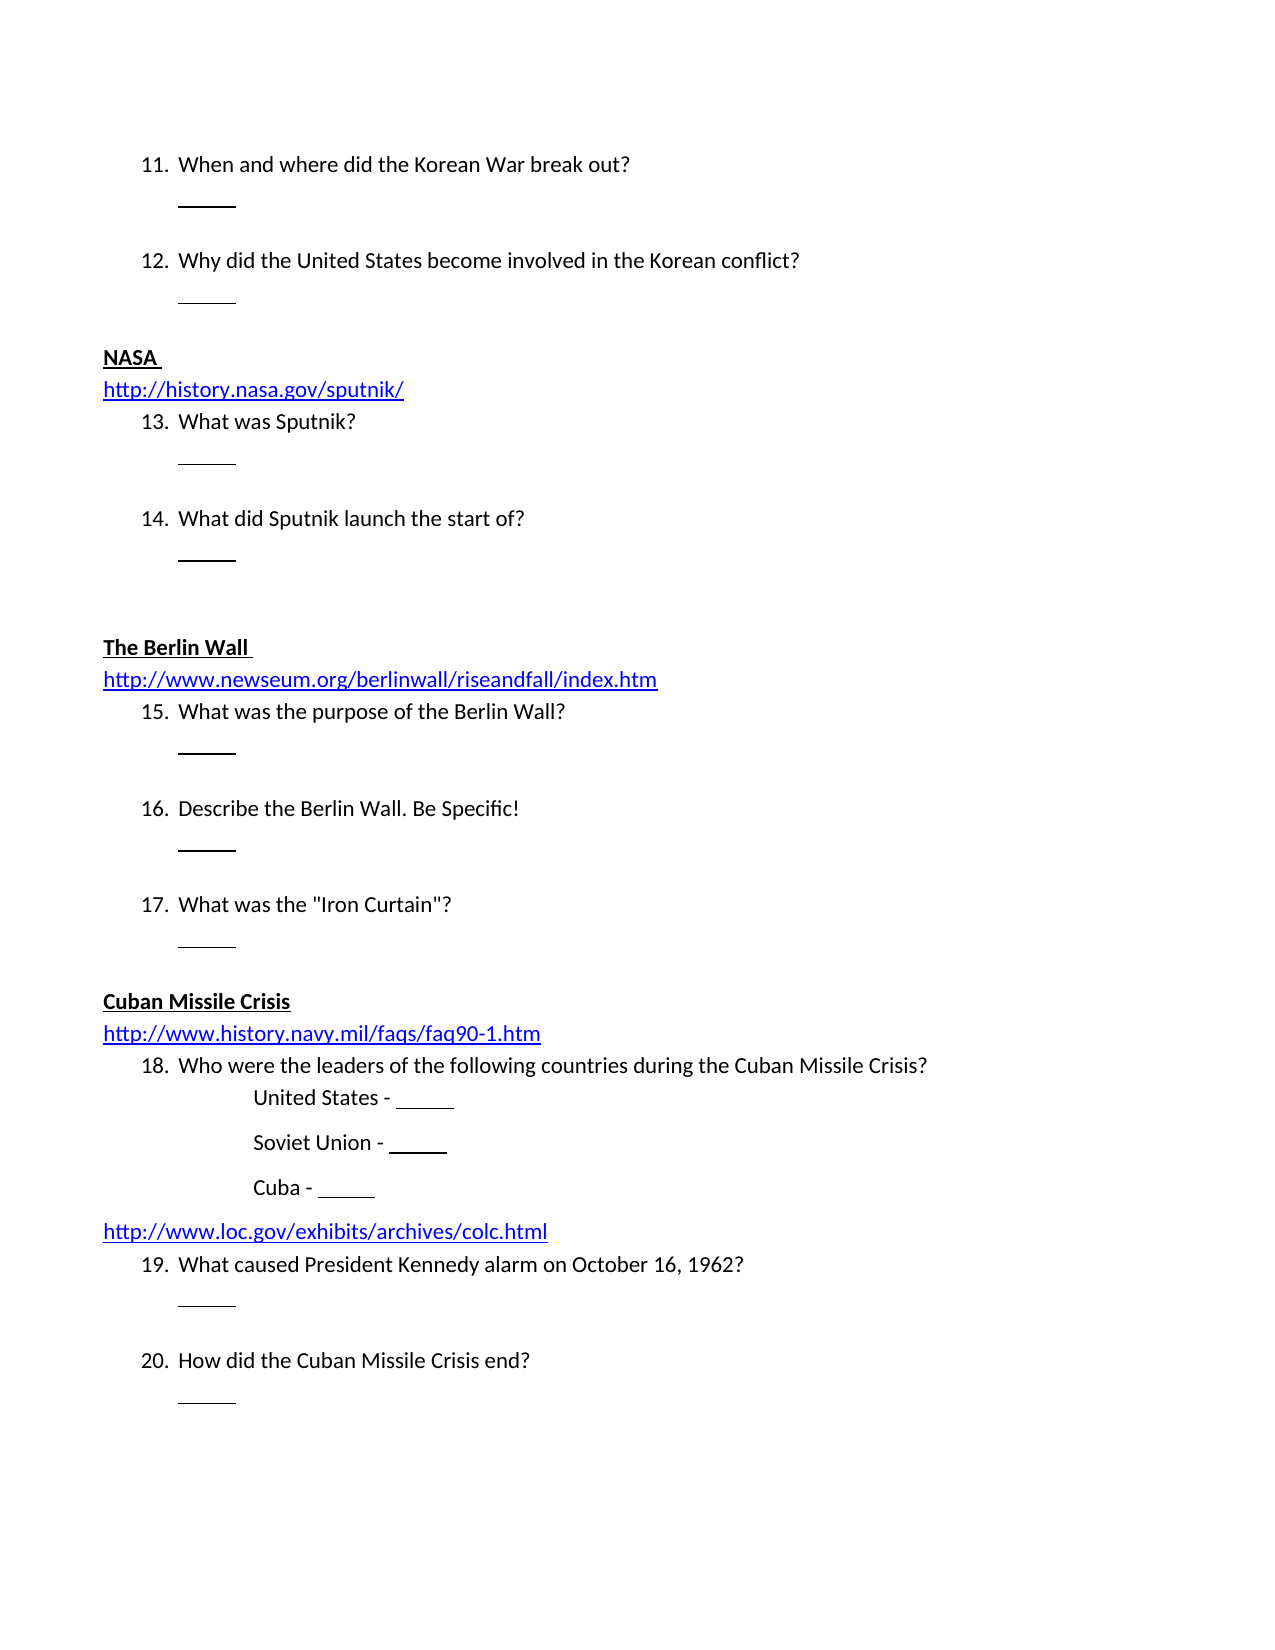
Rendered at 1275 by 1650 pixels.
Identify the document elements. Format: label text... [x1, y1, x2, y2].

text http://www.history.navy.mil/faqs/faq90-1.htm [103, 1019, 1209, 1047]
list Describe the Berlin Wall. Be Specific! [141, 794, 1209, 822]
list What caused President Kennedy alarm on October 16, 1962? [141, 1250, 1209, 1278]
text http://www.loc.gov/exhibits/archives/colc.html [103, 1217, 1209, 1246]
list What did Sputnik launch the start of? [141, 504, 1209, 532]
text The Berlin Wall [103, 633, 1209, 661]
text United States - [178, 1083, 1209, 1111]
text NASA [103, 343, 1209, 371]
list What was the purpose of the Berlin Wall? [141, 697, 1209, 725]
list What was the "Iron Curtain"? [141, 890, 1209, 918]
list When and where did the Korean War break out? [141, 150, 1209, 178]
list What was Sputnik? [141, 407, 1209, 436]
list Who were the leaders of the following countries during the Cuban Missile Crisis? [141, 1051, 1209, 1079]
text http://www.newseum.org/berlinwall/riseandfall/index.htm [103, 665, 1209, 693]
text Cuban Missile Crisis [103, 987, 1209, 1015]
text Cuba - [178, 1173, 1209, 1201]
list Why did the United States become involved in the Korean conflict? [141, 247, 1209, 274]
text http://history.nasa.gov/sputnik/ [103, 375, 1209, 403]
list How did the Cuban Missile Crisis end? [141, 1346, 1209, 1374]
text Soviet Union - [178, 1128, 1209, 1156]
